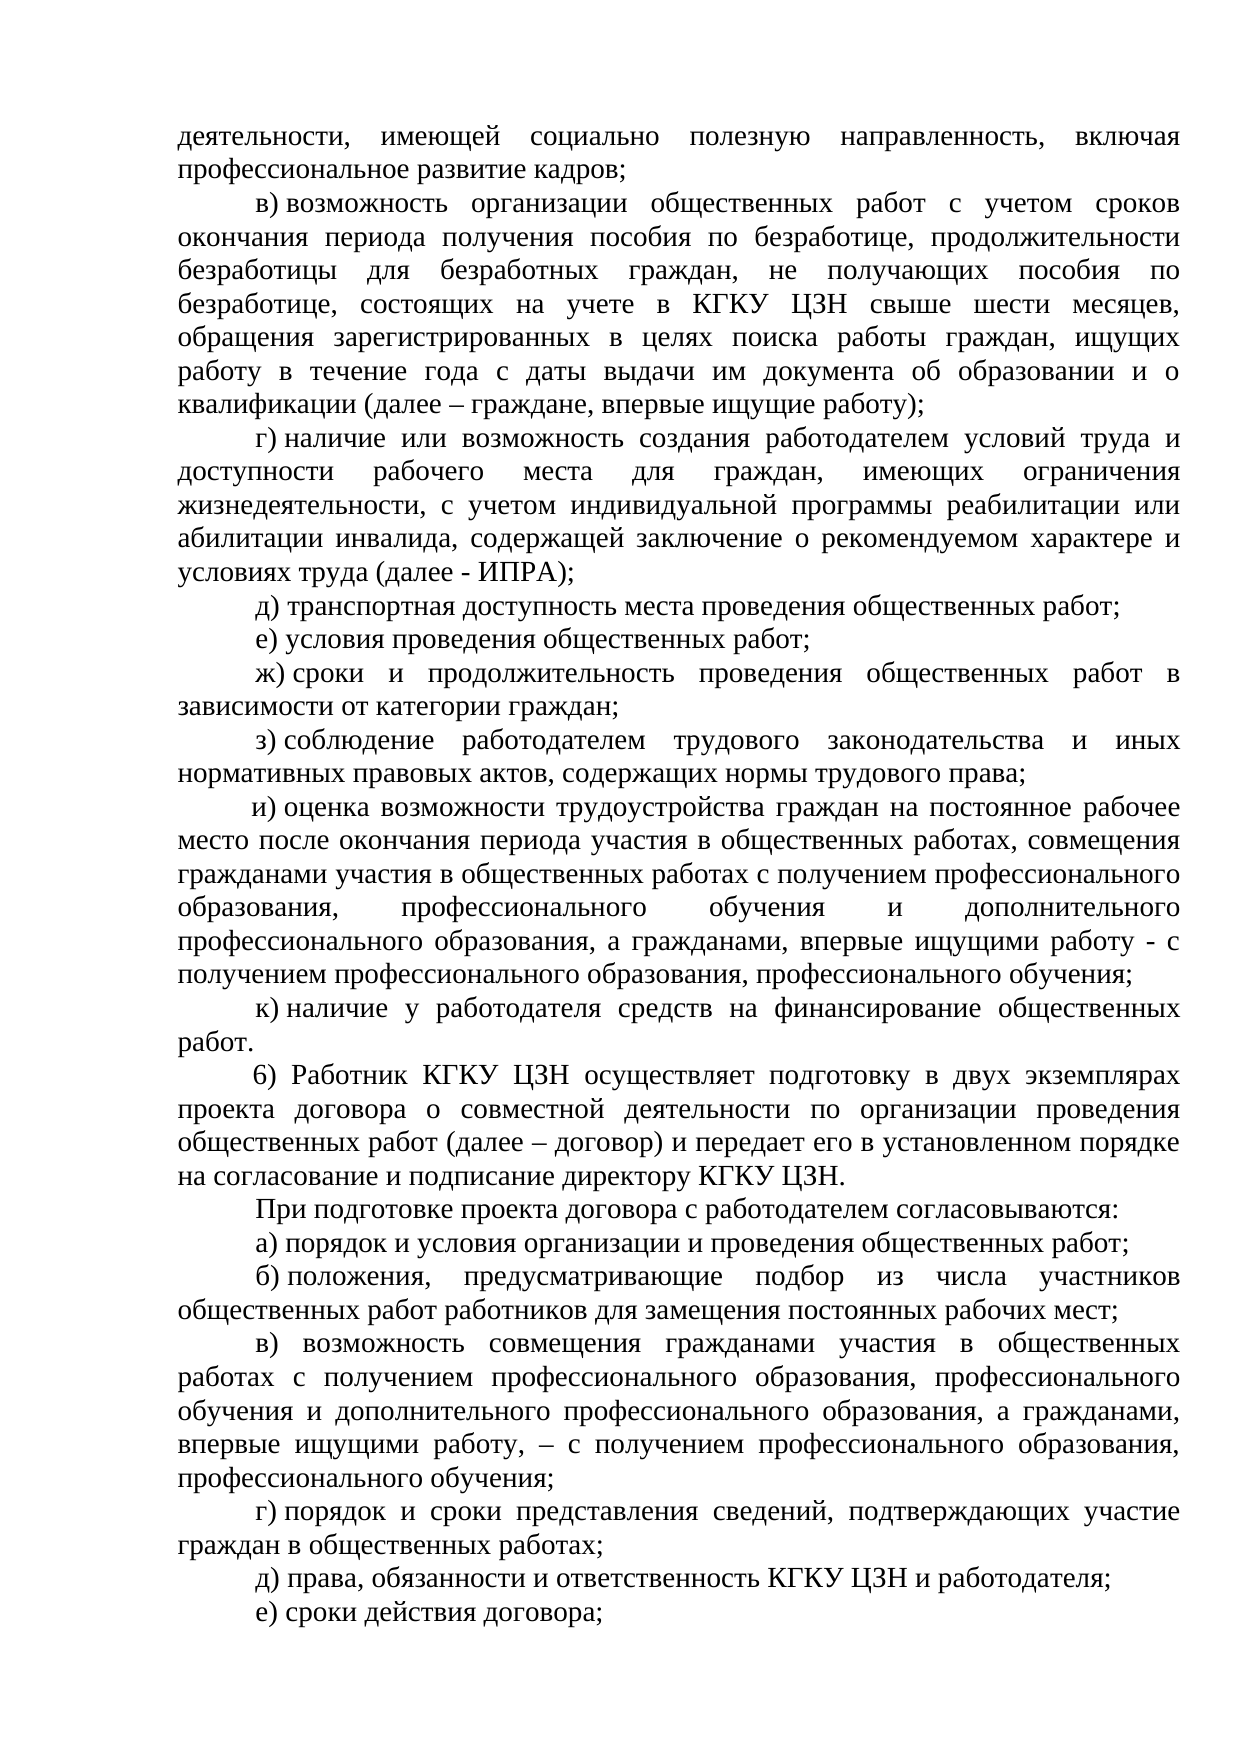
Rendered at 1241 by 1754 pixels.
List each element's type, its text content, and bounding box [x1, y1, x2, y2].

text 6) Работник КГКУ ЦЗН осуществляет подготовку в двух экземплярах проекта договора о совместной деятельности по организации проведения общественных работ (далее – договор) и передает его в установленном порядке на согласование и подписание директору КГКУ ЦЗН. [177, 1057, 1181, 1191]
text д) права, обязанности и ответственность КГКУ ЦЗН и работодателя; [177, 1560, 1181, 1594]
text е) условия проведения общественных работ; [177, 621, 1181, 655]
text б) положения, предусматривающие подбор из числа участников общественных работ работников для замещения постоянных рабочих мест; [177, 1258, 1181, 1326]
text з) соблюдение работодателем трудового законодательства и иных нормативных правовых актов, содержащих нормы трудового права; [177, 722, 1181, 789]
text г) наличие или возможность создания работодателем условий труда и доступности рабочего места для граждан, имеющих ограничения жизнедеятельности, с учетом индивидуальной программы реабилитации или абилитации инвалида, содержащей заключение о рекомендуемом характере и условиях труда (далее - ИПРА); [177, 420, 1181, 588]
text При подготовке проекта договора с работодателем согласовываются: [177, 1191, 1181, 1225]
text а) порядок и условия организации и проведения общественных работ; [177, 1225, 1181, 1258]
text г) порядок и сроки представления сведений, подтверждающих участие граждан в общественных работах; [177, 1493, 1181, 1560]
text к) наличие у работодателя средств на финансирование общественных работ. [177, 990, 1181, 1057]
text д) транспортная доступность места проведения общественных работ; [177, 588, 1181, 621]
text в) возможность организации общественных работ с учетом сроков окончания периода получения пособия по безработице, продолжительности безработицы для безработных граждан, не получающих пособия по безработице, состоящих на учете в КГКУ ЦЗН свыше шести месяцев, обращения зарегистрированных в целях поиска работы граждан, ищущих работу в течение года с даты выдачи им документа об образовании и о квалификации (далее – граждане, впервые ищущие работу); [177, 185, 1181, 420]
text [177, 118, 1181, 185]
text ж) сроки и продолжительность проведения общественных работ в зависимости от категории граждан; [177, 655, 1181, 722]
text е) сроки действия договора; [177, 1594, 1181, 1627]
text и) оценка возможности трудоустройства граждан на постоянное рабочее место после окончания периода участия в общественных работах, совмещения гражданами участия в общественных работах с получением профессионального образования, профессионального обучения и дополнительного профессионального образования, а гражданами, впервые ищущими работу - с получением профессионального образования, профессионального обучения; [177, 789, 1181, 990]
text в) возможность совмещения гражданами участия в общественных работах с получением профессионального образования, профессионального обучения и дополнительного профессионального образования, а гражданами, впервые ищущими работу, – с получением профессионального образования, профессионального обучения; [177, 1326, 1181, 1493]
